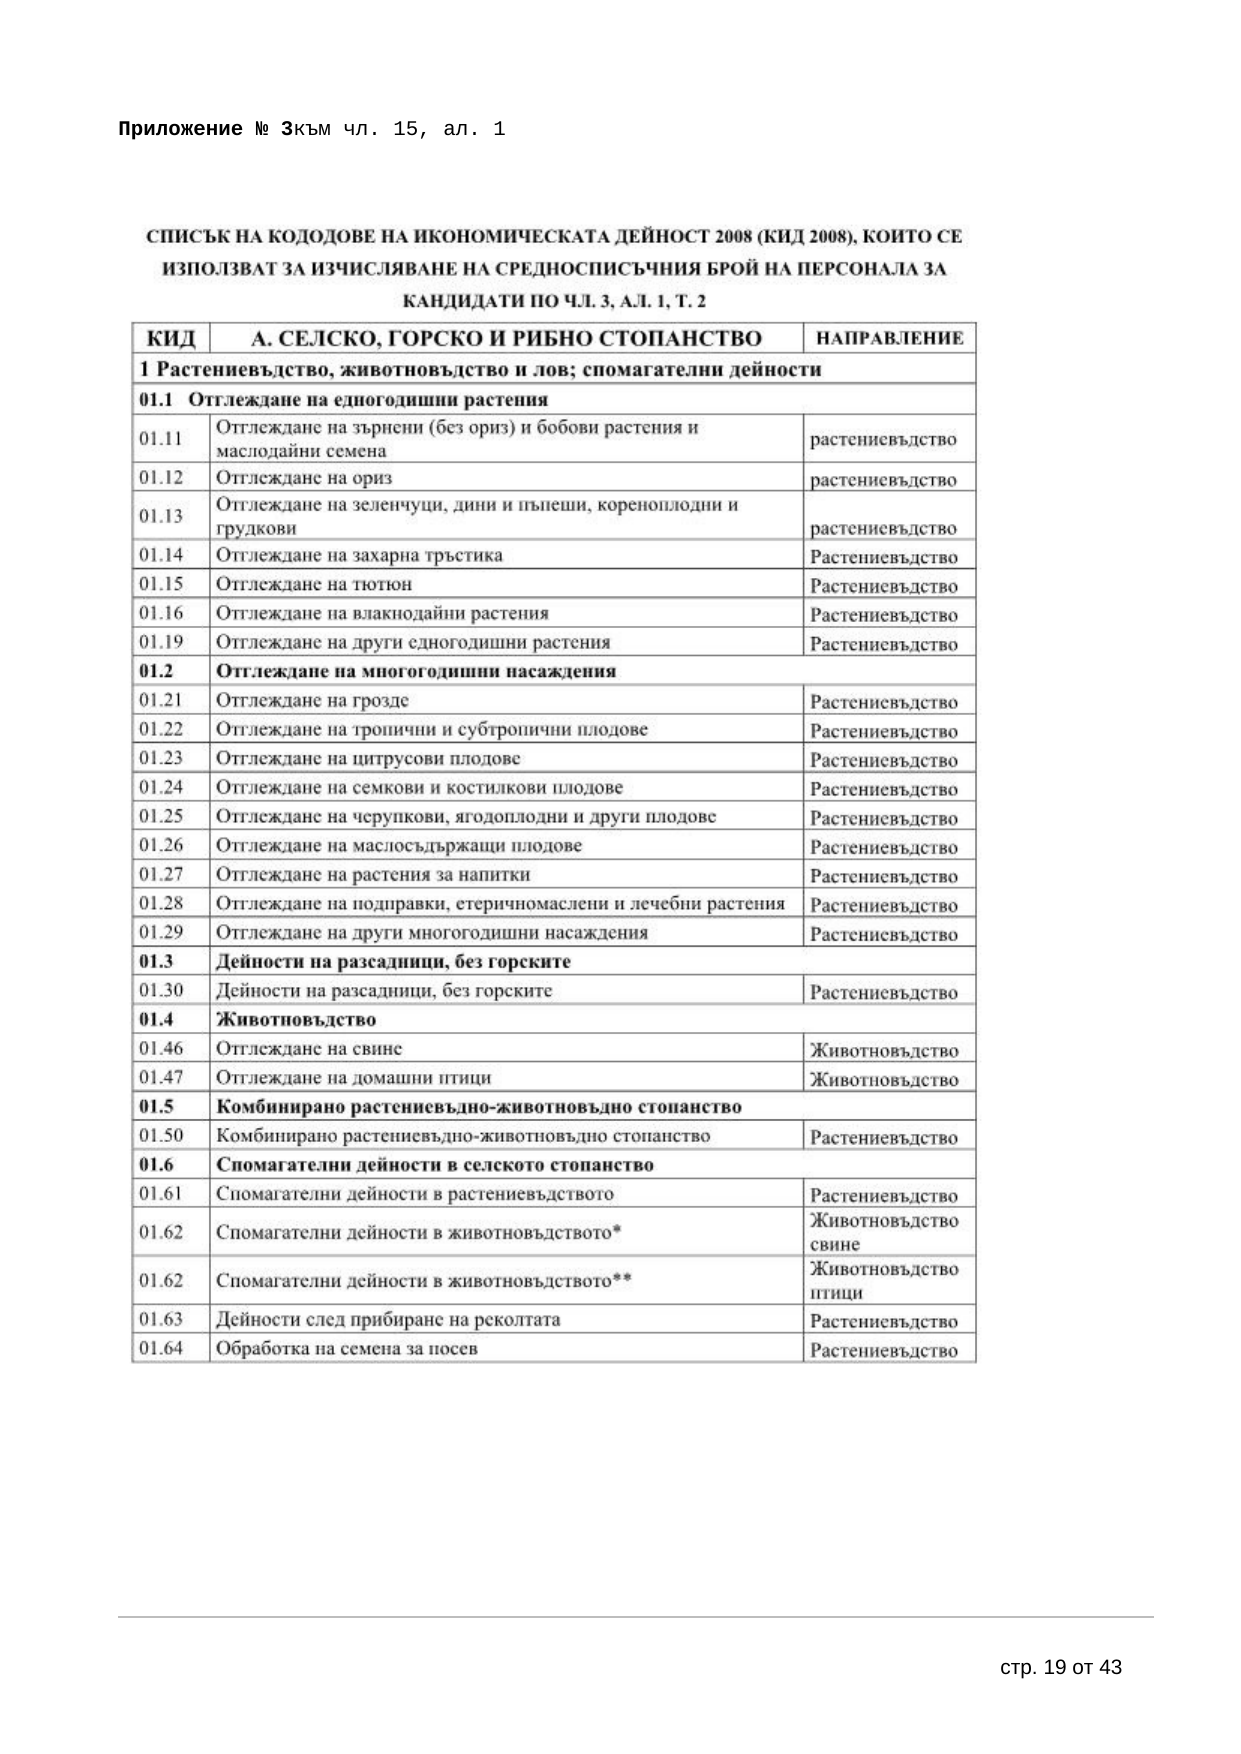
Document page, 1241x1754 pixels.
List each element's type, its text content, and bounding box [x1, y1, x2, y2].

picture [118, 141, 1039, 1557]
